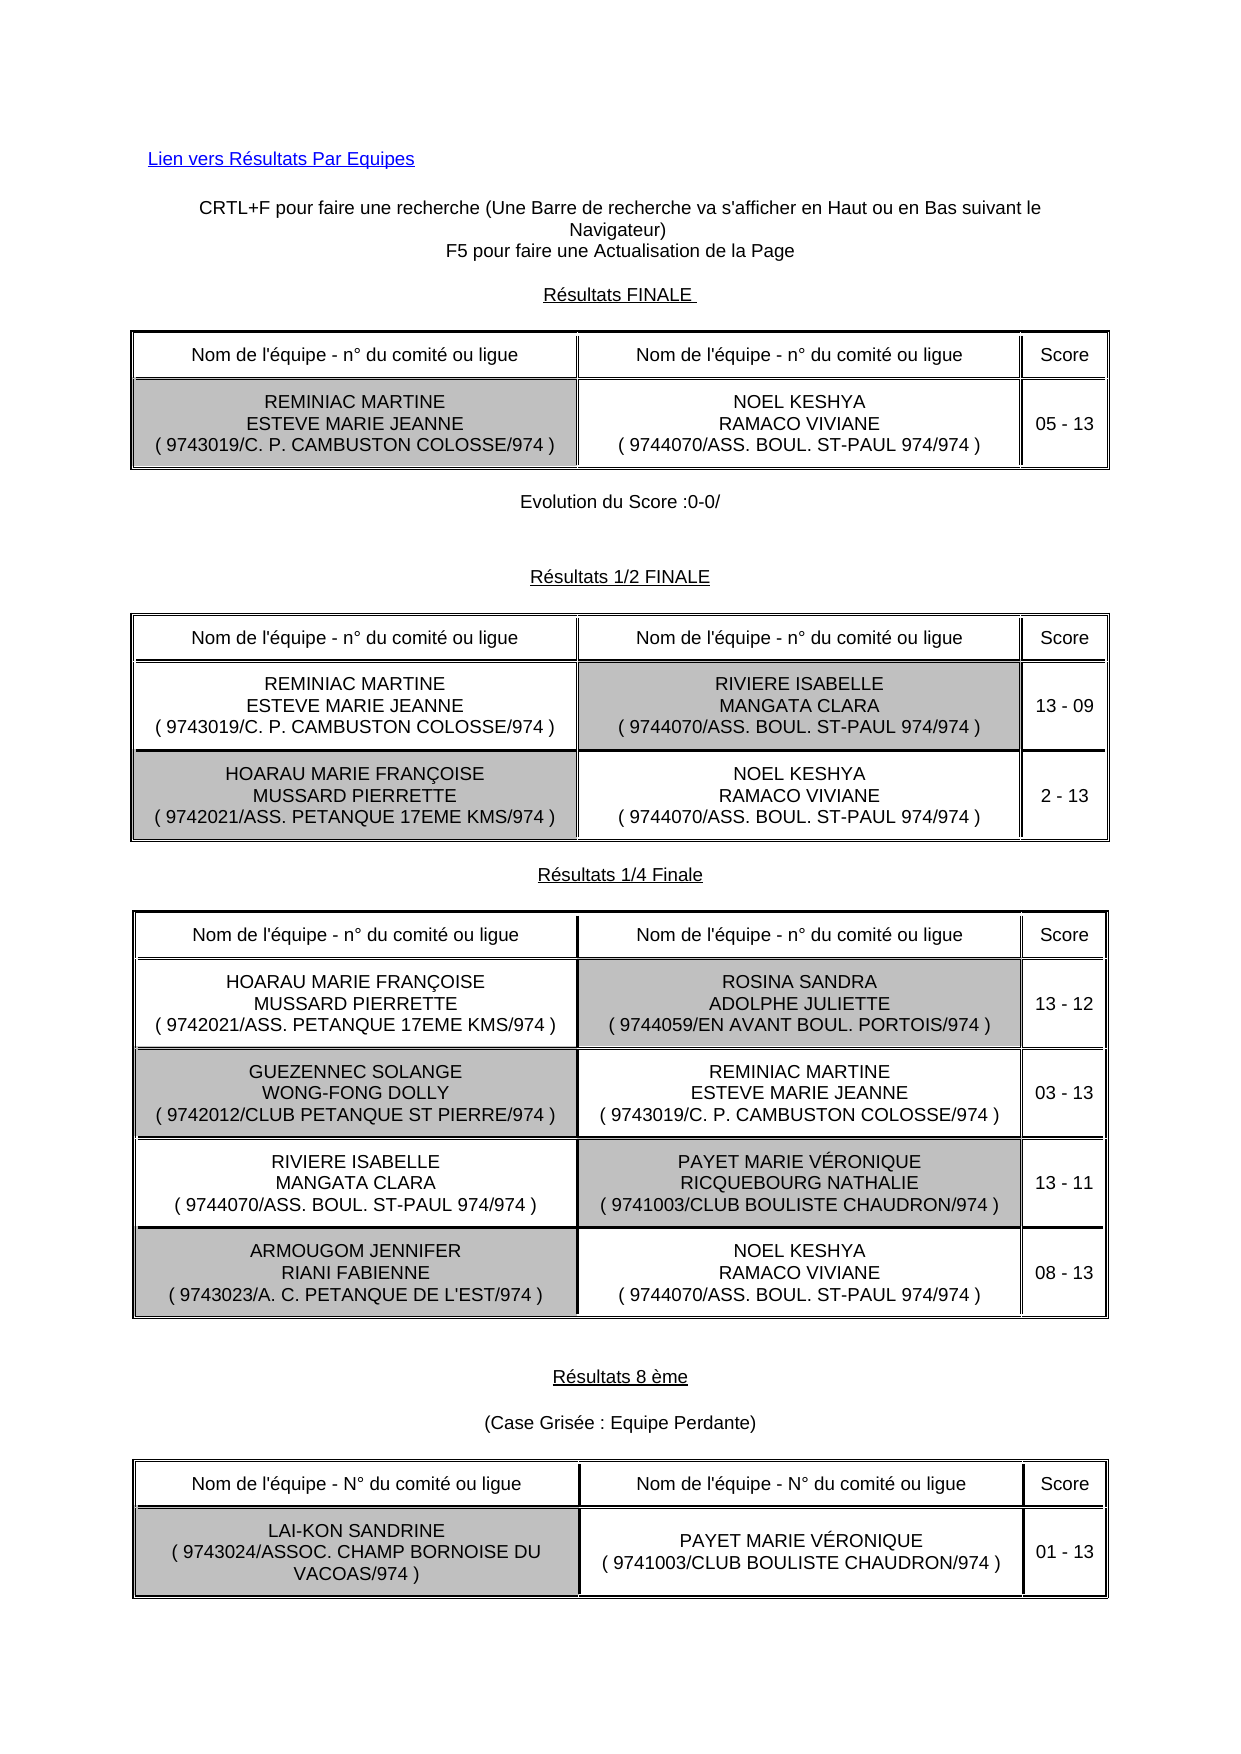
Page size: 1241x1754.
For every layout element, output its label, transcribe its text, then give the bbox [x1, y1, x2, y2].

table_cell PAYET MARIE VÉRONIQUE RICQUEBOURG NATHALIE ( 9741003/CLUB BOULISTE CHAUDRON/974 ) [579, 1140, 1020, 1226]
table_header Nom de l'équipe - N° du comité ou ligue [579, 1460, 1023, 1505]
table_cell ARMOUGOM JENNIFER RIANI FABIENNE ( 9743023/A. C. PETANQUE DE L'EST/974 ) [136, 1226, 577, 1316]
table_cell HOARAU MARIE FRANÇOISE MUSSARD PIERRETTE ( 9742021/ASS. PETANQUE 17EME KMS/974 ) [134, 749, 577, 839]
table_header Score [1021, 616, 1107, 659]
table_header Nom de l'équipe - n° du comité ou ligue [134, 333, 577, 377]
table_cell PAYET MARIE VÉRONIQUE ( 9741003/CLUB BOULISTE CHAUDRON/974 ) [579, 1509, 1023, 1595]
table_header Nom de l'équipe - n° du comité ou ligue [577, 913, 1022, 957]
table_header Nom de l'équipe - n° du comité ou ligue [134, 616, 577, 659]
table_cell 08 - 13 [1022, 1226, 1105, 1316]
table_cell NOEL KESHYA RAMACO VIVIANE ( 9744070/ASS. BOUL. ST-PAUL 974/974 ) [577, 1229, 1022, 1316]
table_cell 05 - 13 [1021, 377, 1108, 466]
table_cell NOEL KESHYA RAMACO VIVIANE ( 9744070/ASS. BOUL. ST-PAUL 974/974 ) [578, 749, 1021, 839]
table_header Nom de l'équipe - n° du comité ou ligue [578, 614, 1021, 659]
table_cell REMINIAC MARTINE ESTEVE MARIE JEANNE ( 9743019/C. P. CAMBUSTON COLOSSE/974 ) [579, 1050, 1020, 1136]
table_cell RIVIERE ISABELLE MANGATA CLARA ( 9744070/ASS. BOUL. ST-PAUL 974/974 ) [579, 663, 1019, 749]
table_header Nom de l'équipe - N° du comité ou ligue [134, 1460, 579, 1505]
text Evolution du Score :0-0/ [148, 491, 1093, 541]
table_cell 03 - 13 [1023, 1046, 1106, 1136]
text CRTL+F pour faire une recherche (Une Barre de recherche va s'afficher en Haut ou en Bas suivant le Navigateur) F5 pour faire une Actualisation de la Page [148, 197, 1093, 262]
table_cell REMINIAC MARTINE ESTEVE MARIE JEANNE ( 9743019/C. P. CAMBUSTON COLOSSE/974 ) [134, 659, 576, 749]
table_cell GUEZENNEC SOLANGE WONG-FONG DOLLY ( 9742012/CLUB PETANQUE ST PIERRE/974 ) [136, 1046, 576, 1136]
table_cell RIVIERE ISABELLE MANGATA CLARA ( 9744070/ASS. BOUL. ST-PAUL 974/974 ) [136, 1136, 576, 1226]
table_cell REMINIAC MARTINE ESTEVE MARIE JEANNE ( 9743019/C. P. CAMBUSTON COLOSSE/974 ) [132, 377, 577, 466]
table_header Score [1021, 333, 1107, 377]
table_cell 13 - 09 [1023, 659, 1107, 749]
table_cell 13 - 11 [1023, 1136, 1106, 1226]
text Lien vers Résultats Par Equipes [148, 148, 1093, 197]
text Résultats FINALE [148, 283, 1093, 305]
table_header Nom de l'équipe - n° du comité ou ligue [578, 332, 1021, 377]
table_cell ROSINA SANDRA ADOLPHE JULIETTE ( 9744059/EN AVANT BOUL. PORTOIS/974 ) [579, 960, 1020, 1046]
table_cell HOARAU MARIE FRANÇOISE MUSSARD PIERRETTE ( 9742021/ASS. PETANQUE 17EME KMS/974 ) [134, 957, 577, 1046]
text (Case Grisée : Equipe Perdante) [148, 1412, 1093, 1434]
table_cell 13 - 12 [1022, 957, 1107, 1046]
text Résultats 1/2 FINALE [148, 566, 1093, 587]
table_header Nom de l'équipe - n° du comité ou ligue [136, 913, 577, 957]
table_header Score [1022, 913, 1105, 957]
table_cell 01 - 13 [1023, 1505, 1106, 1595]
table_cell NOEL KESHYA RAMACO VIVIANE ( 9744070/ASS. BOUL. ST-PAUL 974/974 ) [578, 377, 1021, 466]
text Résultats 8 ème [148, 1366, 1093, 1387]
text Résultats 1/4 Finale [148, 863, 1093, 885]
table_header Score [1023, 1462, 1105, 1505]
table_cell LAI-KON SANDRINE ( 9743024/ASSOC. CHAMP BORNOISE DU VACOAS/974 ) [136, 1505, 579, 1595]
table_cell 2 - 13 [1021, 749, 1107, 839]
